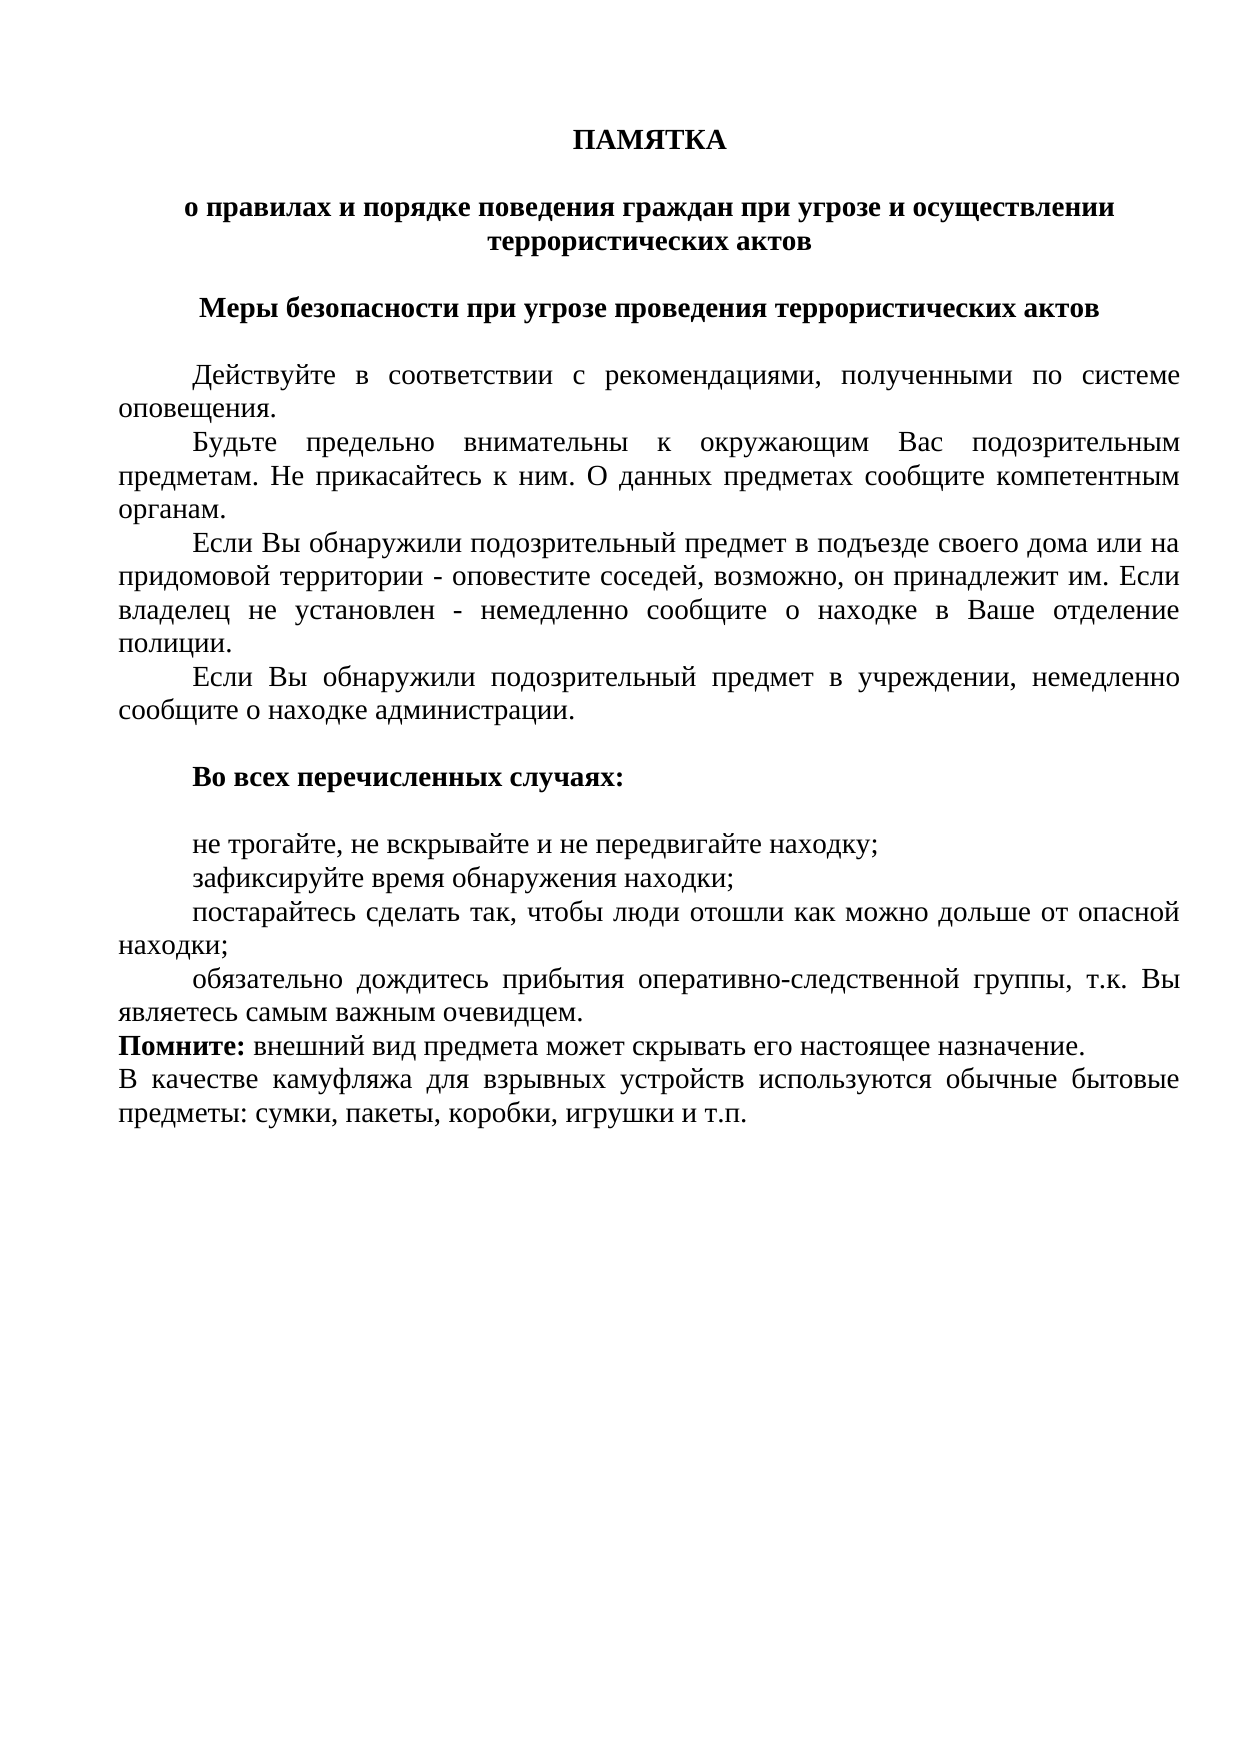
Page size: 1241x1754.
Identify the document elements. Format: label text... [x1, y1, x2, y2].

text Действуйте в соответствии с рекомендациями, полученными по системе оповещения. [118, 357, 1181, 424]
text не трогайте, не вскрывайте и не передвигайте находку; [118, 827, 1181, 860]
text Если Вы обнаружили подозрительный предмет в подъезде своего дома или на придомовой территории - оповестите соседей, возможно, он принадлежит им. Если владелец не установлен - немедленно сообщите о находке в Ваше отделение полиции. [118, 525, 1181, 659]
text Будьте предельно внимательны к окружающим Вас подозрительным предметам. Не прикасайтесь к ним. О данных предметах сообщите компетентным органам. [118, 424, 1181, 525]
text Если Вы обнаружили подозрительный предмет в учреждении, немедленно сообщите о находке администрации. [118, 659, 1181, 726]
text зафиксируйте время обнаружения находки; [118, 860, 1181, 894]
text о правилах и порядке поведения граждан при угрозе и осуществлении террористических актов [118, 189, 1181, 256]
text Меры безопасности при угрозе проведения террористических актов [118, 290, 1181, 323]
text обязательно дождитесь прибытия оперативно-следственной группы, т.к. Вы являетесь самым важным очевидцем. [118, 961, 1181, 1028]
text Помните: внешний вид предмета может скрывать его настоящее назначение. [118, 1028, 1181, 1061]
text ПАМЯТКА [118, 122, 1181, 156]
text Во всех перечисленных случаях: [118, 759, 1181, 793]
text постарайтесь сделать так, чтобы люди отошли как можно дольше от опасной находки; [118, 894, 1181, 961]
text В качестве камуфляжа для взрывных устройств используются обычные бытовые предметы: сумки, пакеты, коробки, игрушки и т.п. [118, 1061, 1181, 1128]
